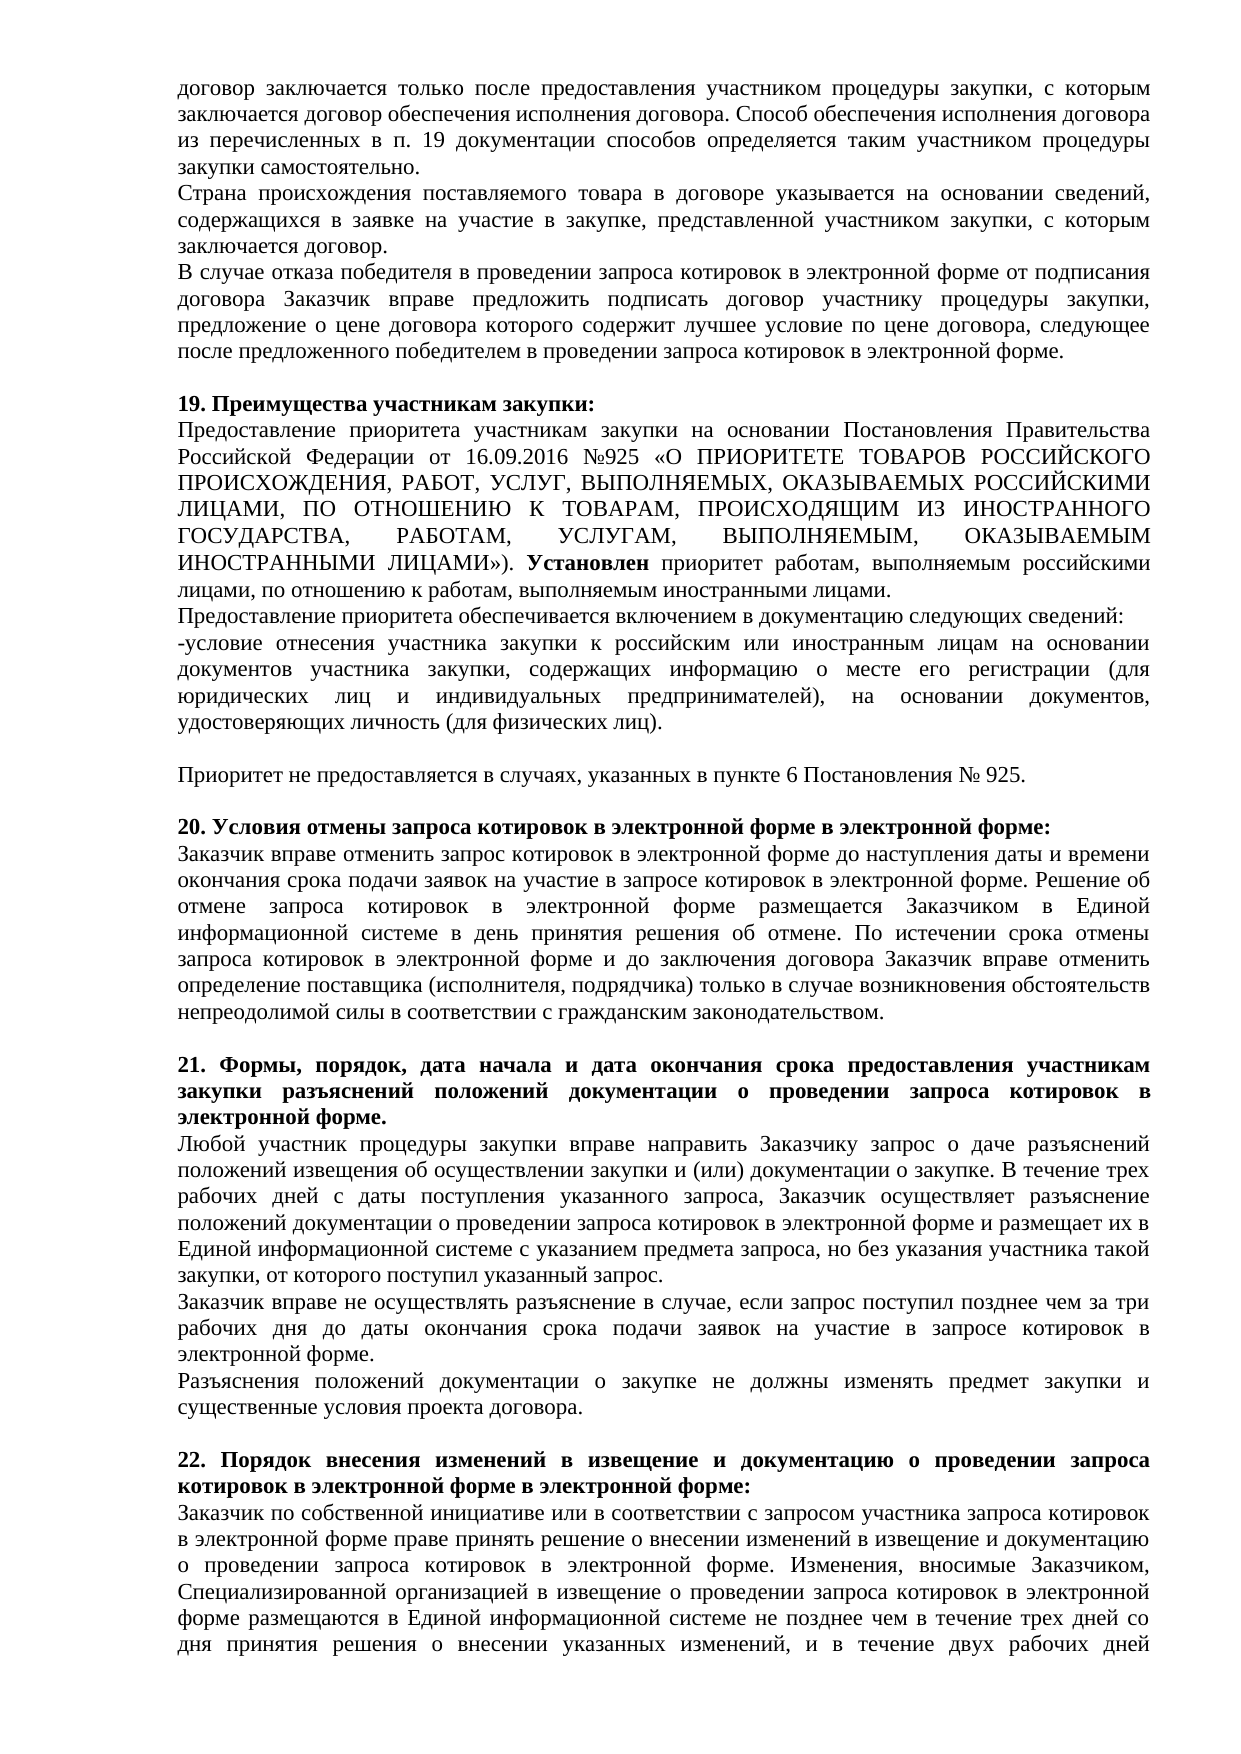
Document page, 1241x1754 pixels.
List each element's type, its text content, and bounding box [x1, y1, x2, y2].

text В случае отказа победителя в проведении запроса котировок в электронной форме от подписания договора Заказчик вправе предложить подписать договор участнику процедуры закупки, предложение о цене договора которого содержит лучшее условие по цене договора, следующее после предложенного победителем в проведении запроса котировок в электронной форме. [177, 258, 1152, 364]
text -условие отнесения участника закупки к российским или иностранным лицам на основании документов участника закупки, содержащих информацию о месте его регистрации (для юридических лиц и индивидуальных предпринимателей), на основании документов, удостоверяющих личность (для физических лиц). [177, 629, 1152, 734]
text Любой участник процедуры закупки вправе направить Заказчику запрос о даче разъяснений положений извещения об осуществлении закупки и (или) документации о закупке. В течение трех рабочих дней с даты поступления указанного запроса, Заказчик осуществляет разъяснение положений документации о проведении запроса котировок в электронной форме и размещает их в Единой информационной системе с указанием предмета запроса, но без указания участника такой закупки, от которого поступил указанный запрос. [177, 1130, 1152, 1288]
text Предоставление приоритета участникам закупки на основании Постановления Правительства Российской Федерации от 16.09.2016 №925 «О ПРИОРИТЕТЕ ТОВАРОВ РОССИЙСКОГО ПРОИСХОЖДЕНИЯ, РАБОТ, УСЛУГ, ВЫПОЛНЯЕМЫХ, ОКАЗЫВАЕМЫХ РОССИЙСКИМИ ЛИЦАМИ, ПО ОТНОШЕНИЮ К ТОВАРАМ, ПРОИСХОДЯЩИМ ИЗ ИНОСТРАННОГО ГОСУДАРСТВА, РАБОТАМ, УСЛУГАМ, ВЫПОЛНЯЕМЫМ, ОКАЗЫВАЕМЫМ ИНОСТРАННЫМИ ЛИЦАМИ»). Установлен приоритет работам, выполняемым российскими лицами, по отношению к работам, выполняемым иностранными лицами. [177, 416, 1152, 603]
text Заказчик вправе не осуществлять разъяснение в случае, если запрос поступил позднее чем за три рабочих дня до даты окончания срока подачи заявок на участие в запросе котировок в электронной форме. [177, 1288, 1152, 1367]
text Страна происхождения поставляемого товара в договоре указывается на основании сведений, содержащихся в заявке на участие в закупке, представленной участником закупки, с которым заключается договор. [177, 179, 1152, 258]
text Приоритет не предоставляется в случаях, указанных в пункте 6 Постановления № 925. [177, 761, 1152, 787]
text 21. Формы, порядок, дата начала и дата окончания срока предоставления участникам закупки разъяснений положений документации о проведении запроса котировок в электронной форме. [177, 1051, 1152, 1130]
text Заказчик вправе отменить запрос котировок в электронной форме до наступления даты и времени окончания срока подачи заявок на участие в запросе котировок в электронной форме. Решение об отмене запроса котировок в электронной форме размещается Заказчиком в Единой информационной системе в день принятия решения об отмене. По истечении срока отмены запроса котировок в электронной форме и до заключения договора Заказчик вправе отменить определение поставщика (исполнителя, подрядчика) только в случае возникновения обстоятельств непреодолимой силы в соответствии с гражданским законодательством. [177, 840, 1152, 1024]
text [177, 74, 1152, 179]
text 22. Порядок внесения изменений в извещение и документацию о проведении запроса котировок в электронной форме в электронной форме: [177, 1446, 1152, 1499]
text 20. Условия отмены запроса котировок в электронной форме в электронной форме: [177, 813, 1152, 840]
text Предоставление приоритета обеспечивается включением в документацию следующих сведений: [177, 603, 1152, 629]
text Разъяснения положений документации о закупке не должны изменять предмет закупки и существенные условия проекта договора. [177, 1367, 1152, 1419]
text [177, 1499, 1152, 1657]
text 19. Преимущества участникам закупки: [177, 390, 1152, 416]
